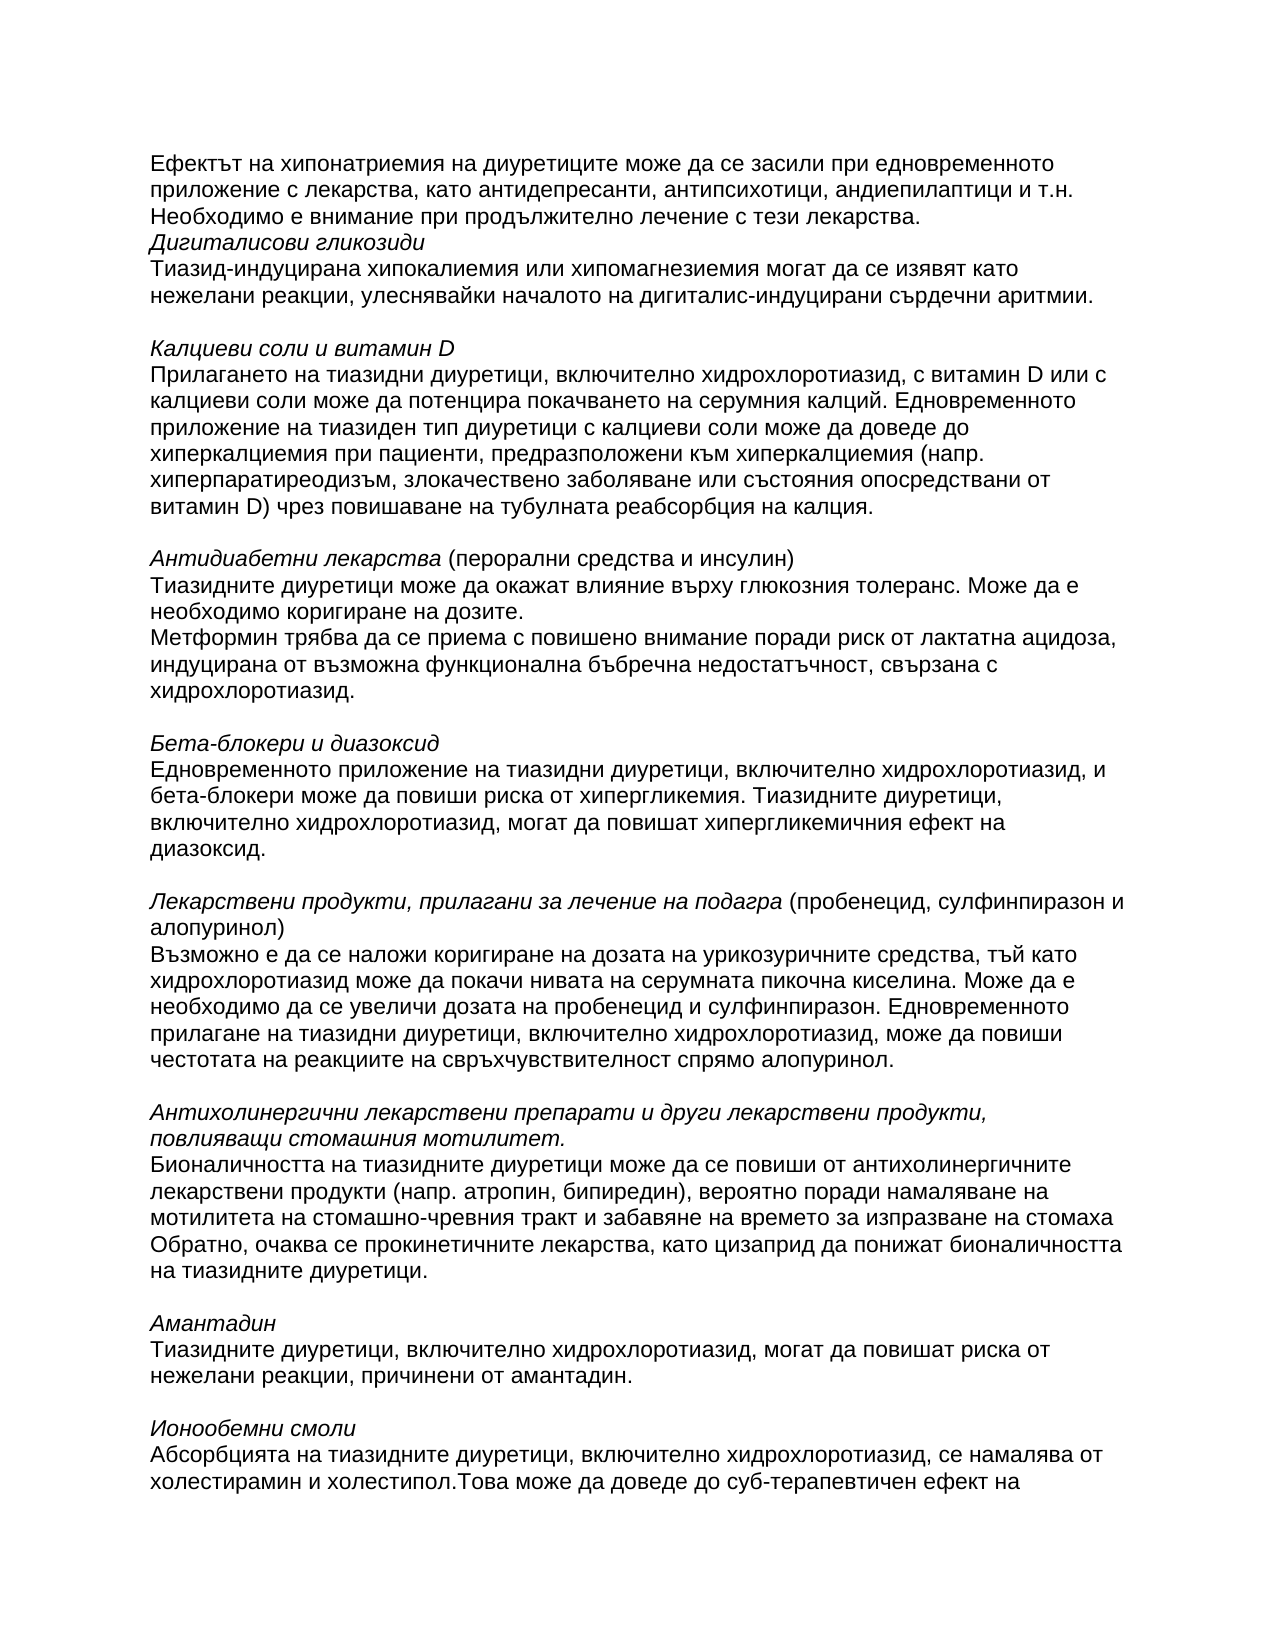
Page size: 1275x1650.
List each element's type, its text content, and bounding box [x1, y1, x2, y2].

text Прилагането на тиазидни диуретици, включително хидрохлоротиазид, с витамин D или с калциеви соли може да потенцира покачването на серумния калций. Едновременното приложение на тиазиден тип диуретици с калциеви соли може да доведе до хиперкалциемия при пациенти, предразположени към хиперкалциемия (напр. хиперпаратиреодизъм, злокачествено заболяване или състояния опосредствани от витамин D) чрез повишаване на тубулната реабсорбция на калция. [150, 361, 1125, 519]
text Ионообемни смоли [150, 1415, 1125, 1441]
text Дигиталисови гликозиди [150, 229, 1125, 255]
text Тиазидните диуретици може да окажат влияние върху глюкозния толеранс. Може да е необходимо коригиране на дозите. [150, 572, 1125, 624]
text Метформин трябва да се приема с повишено внимание поради риск от лактатна ацидоза, индуцирана от възможна функционална бъбречна недостатъчност, свързана с хидрохлоротиазид. [150, 624, 1125, 703]
text Тиазид-индуцирана хипокалиемия или хипомагнезиемия могат да се изявят като нежелани реакции, улеснявайки началото на дигиталис-индуцирани сърдечни аритмии. [150, 255, 1125, 308]
text Възможно е да се наложи коригиране на дозата на урикозуричните средства, тъй като хидрохлоротиазид може да покачи нивата на серумната пикочна киселина. Може да е необходимо да се увеличи дозата на пробенецид и сулфинпиразон. Едновременното прилагане на тиазидни диуретици, включително хидрохлоротиазид, може да повиши честотата на реакциите на свръхчувствителност спрямо алопуринол. [150, 941, 1125, 1072]
text Едновременното приложение на тиазидни диуретици, включително хидрохлоротиазид, и бета-блокери може да повиши риска от хипергликемия. Тиазидните диуретици, включително хидрохлоротиазид, могат да повишат хипергликемичния ефект на диазоксид. [150, 756, 1125, 862]
text Антидиабетни лекарства (перорални средства и инсулин) [150, 545, 1125, 572]
text Амантадин [150, 1309, 1125, 1336]
text Бионаличността на тиазидните диуретици може да се повиши от антихолинергичните лекарствени продукти (напр. атропин, бипиредин), вероятно поради намаляване на мотилитета на стомашно-чревния тракт и забавяне на времето за изпразване на стомаха Обратно, очаква се прокинетичните лекарства, като цизаприд да понижат бионаличността на тиазидните диуретици. [150, 1151, 1125, 1283]
text Антихолинергични лекарствени препарати и други лекарствени продукти, повлияващи стомашния мотилитет. [150, 1099, 1125, 1151]
text Лекарствени продукти, прилагани за лечение на подагра (пробенецид, сулфинпиразон и алопуринол) [150, 888, 1125, 941]
text Тиазидните диуретици, включително хидрохлоротиазид, могат да повишат риска от нежелани реакции, причинени от амантадин. [150, 1336, 1125, 1389]
text Ефектът на хипонатриемия на диуретиците може да се засили при едновременното приложение с лекарства, като антидепресанти, антипсихотици, андиепилаптици и т.н. Необходимо е внимание при продължително лечение с тези лекарства. [150, 150, 1125, 229]
text Калциеви соли и витамин D [150, 334, 1125, 361]
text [150, 1441, 1125, 1494]
text Бета-блокери и диазоксид [150, 730, 1125, 756]
